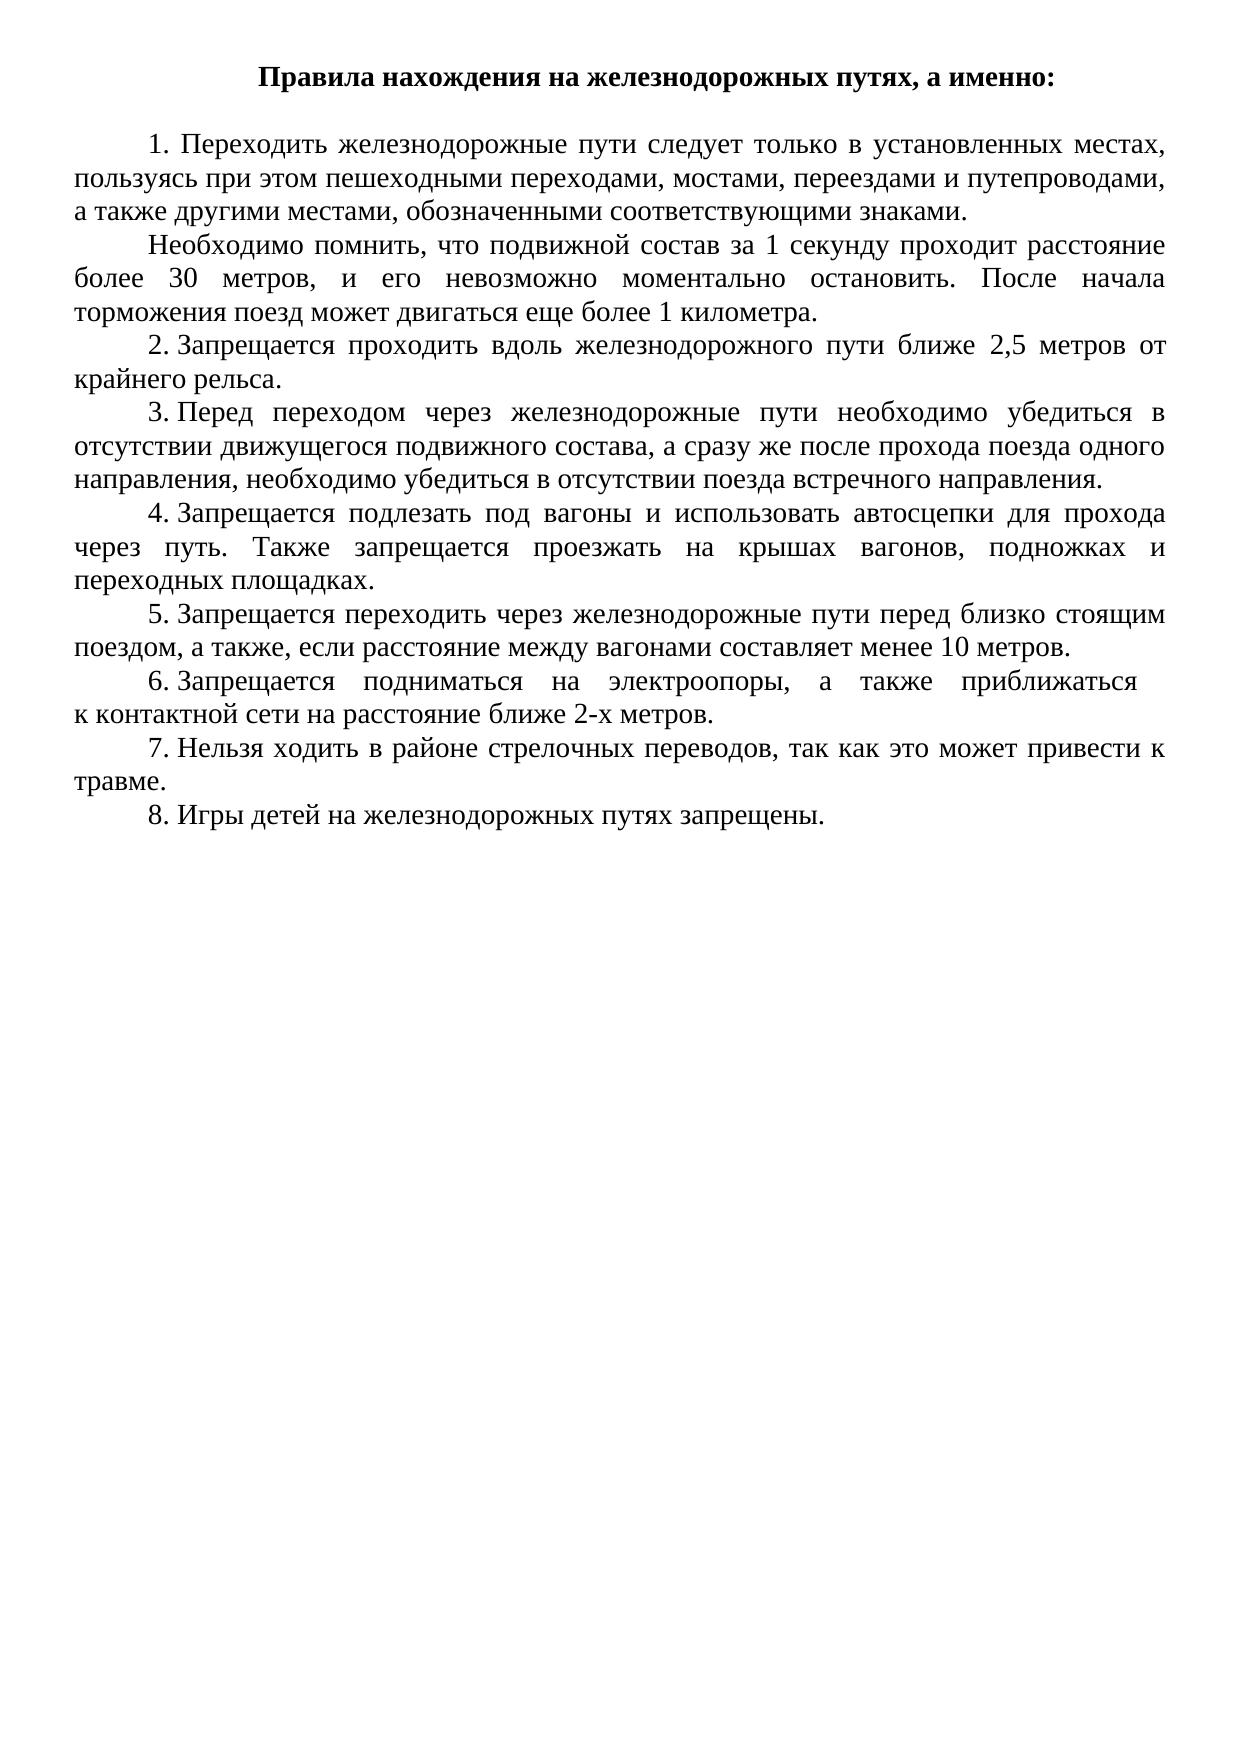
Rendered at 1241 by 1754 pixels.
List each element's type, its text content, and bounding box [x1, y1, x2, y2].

text Необходимо помнить, что подвижной состав за 1 секунду проходит расстояние более 30 метров, и его невозможно моментально остановить. После начала торможения поезд может двигаться еще более 1 километра. [74, 227, 1167, 327]
text 5. Запрещается переходить через железнодорожные пути перед близко стоящим поездом, а также, если расстояние между вагонами составляет менее 10 метров. [74, 596, 1167, 663]
text 3. Перед переходом через железнодорожные пути необходимо убедиться в отсутствии движущегося подвижного состава, а сразу же после прохода поезда одного направления, необходимо убедиться в отсутствии поезда встречного направления. [74, 394, 1167, 495]
text 1. Переходить железнодорожные пути следует только в установленных местах, пользуясь при этом пешеходными переходами, мостами, переездами и путепроводами, а также другими местами, обозначенными соответствующими знаками. [74, 126, 1167, 227]
text Правила нахождения на железнодорожных путях, а именно: [74, 59, 1167, 93]
text 7. Нельзя ходить в районе стрелочных переводов, так как это может привести к травме. [74, 730, 1167, 797]
text 8. Игры детей на железнодорожных путях запрещены. [74, 797, 1167, 831]
text 4. Запрещается подлезать под вагоны и использовать автосцепки для прохода через путь. Также запрещается проезжать на крышах вагонов, подножках и переходных площадках. [74, 495, 1167, 596]
text 6. Запрещается подниматься на электроопоры, а также приближаться к контактной сети на расстояние ближе 2-х метров. [74, 663, 1167, 730]
text 2. Запрещается проходить вдоль железнодорожного пути ближе 2,5 метров от крайнего рельса. [74, 327, 1167, 394]
